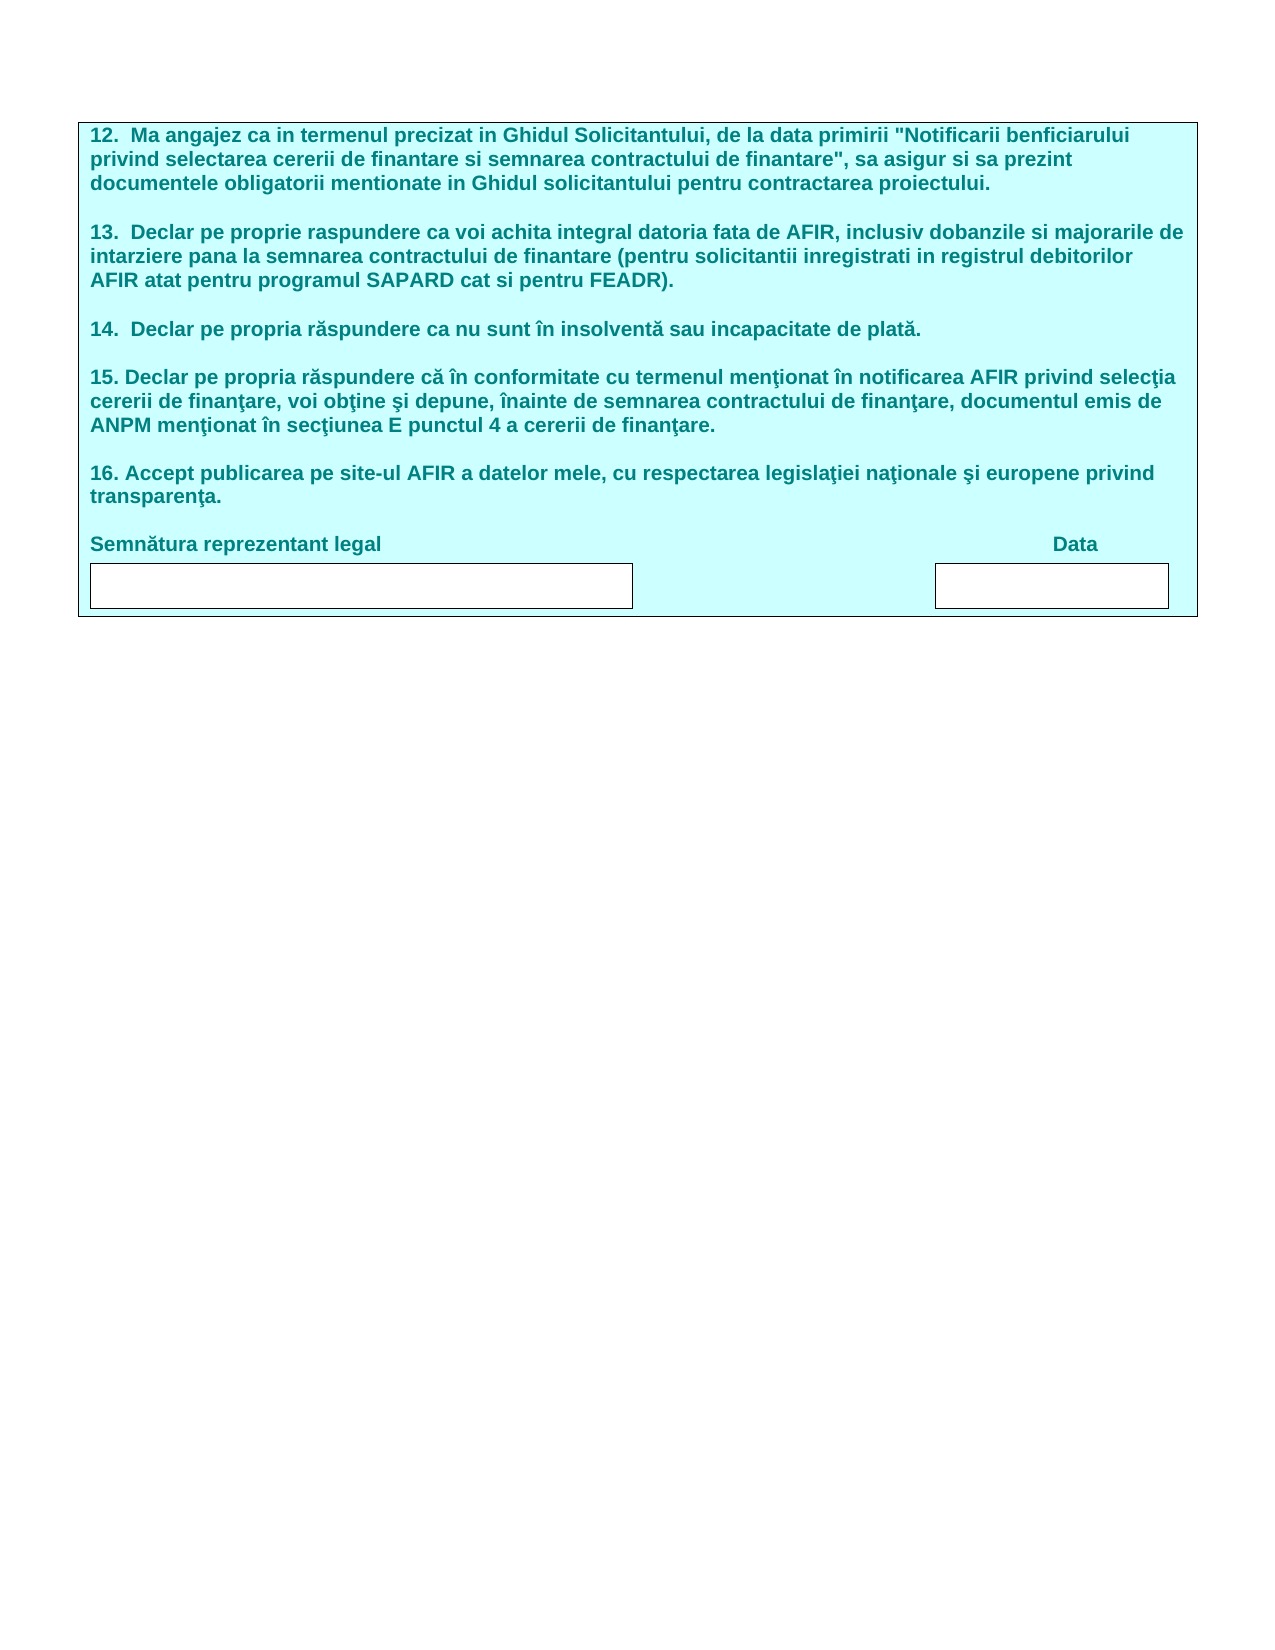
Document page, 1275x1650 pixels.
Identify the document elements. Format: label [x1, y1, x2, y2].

table_header [79, 123, 1197, 616]
